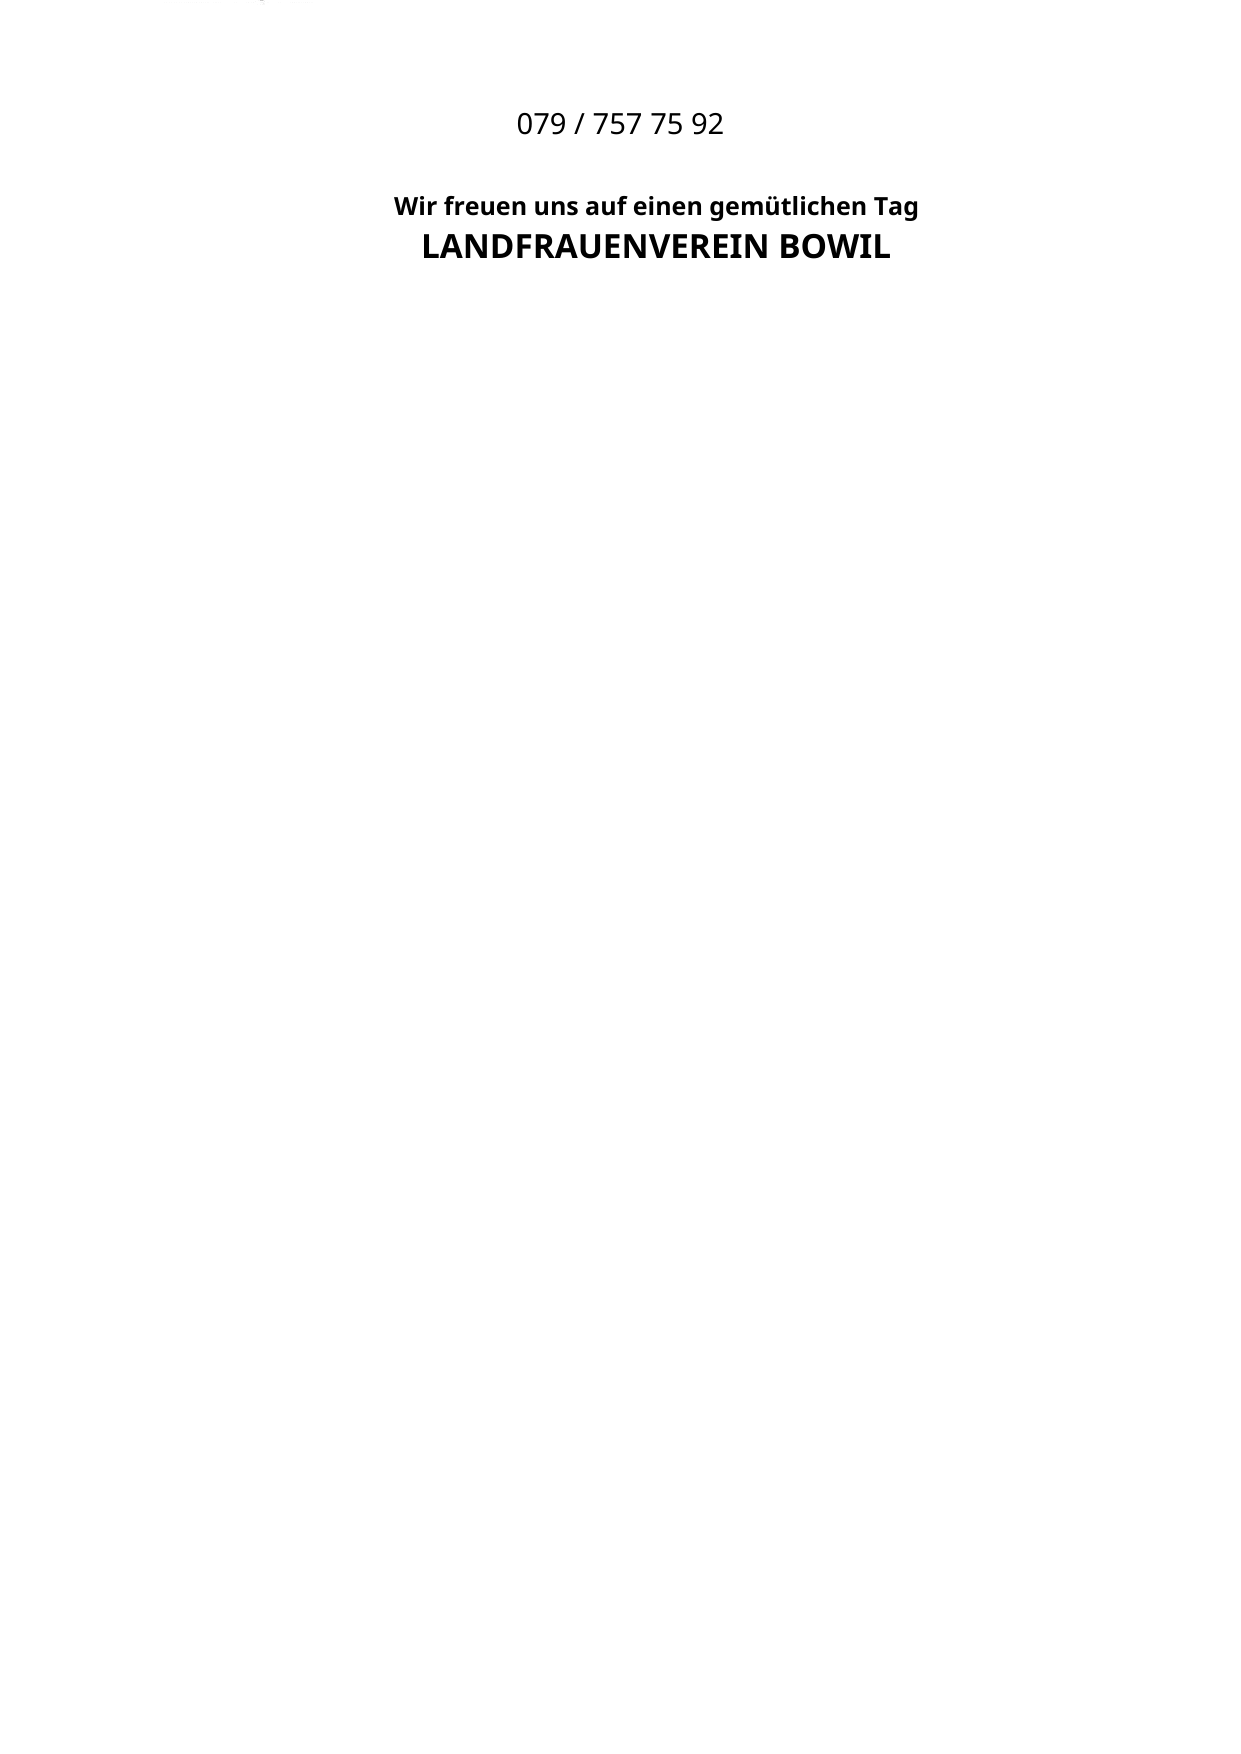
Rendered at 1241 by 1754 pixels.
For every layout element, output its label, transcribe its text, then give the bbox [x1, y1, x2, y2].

list 079 / 757 75 92 [443, 103, 1093, 143]
picture [162, 0, 314, 7]
text LANDFRAUENVEREIN BOWIL [369, 223, 1093, 268]
text Wir freuen uns auf einen gemütlichen Tag [148, 188, 1093, 223]
